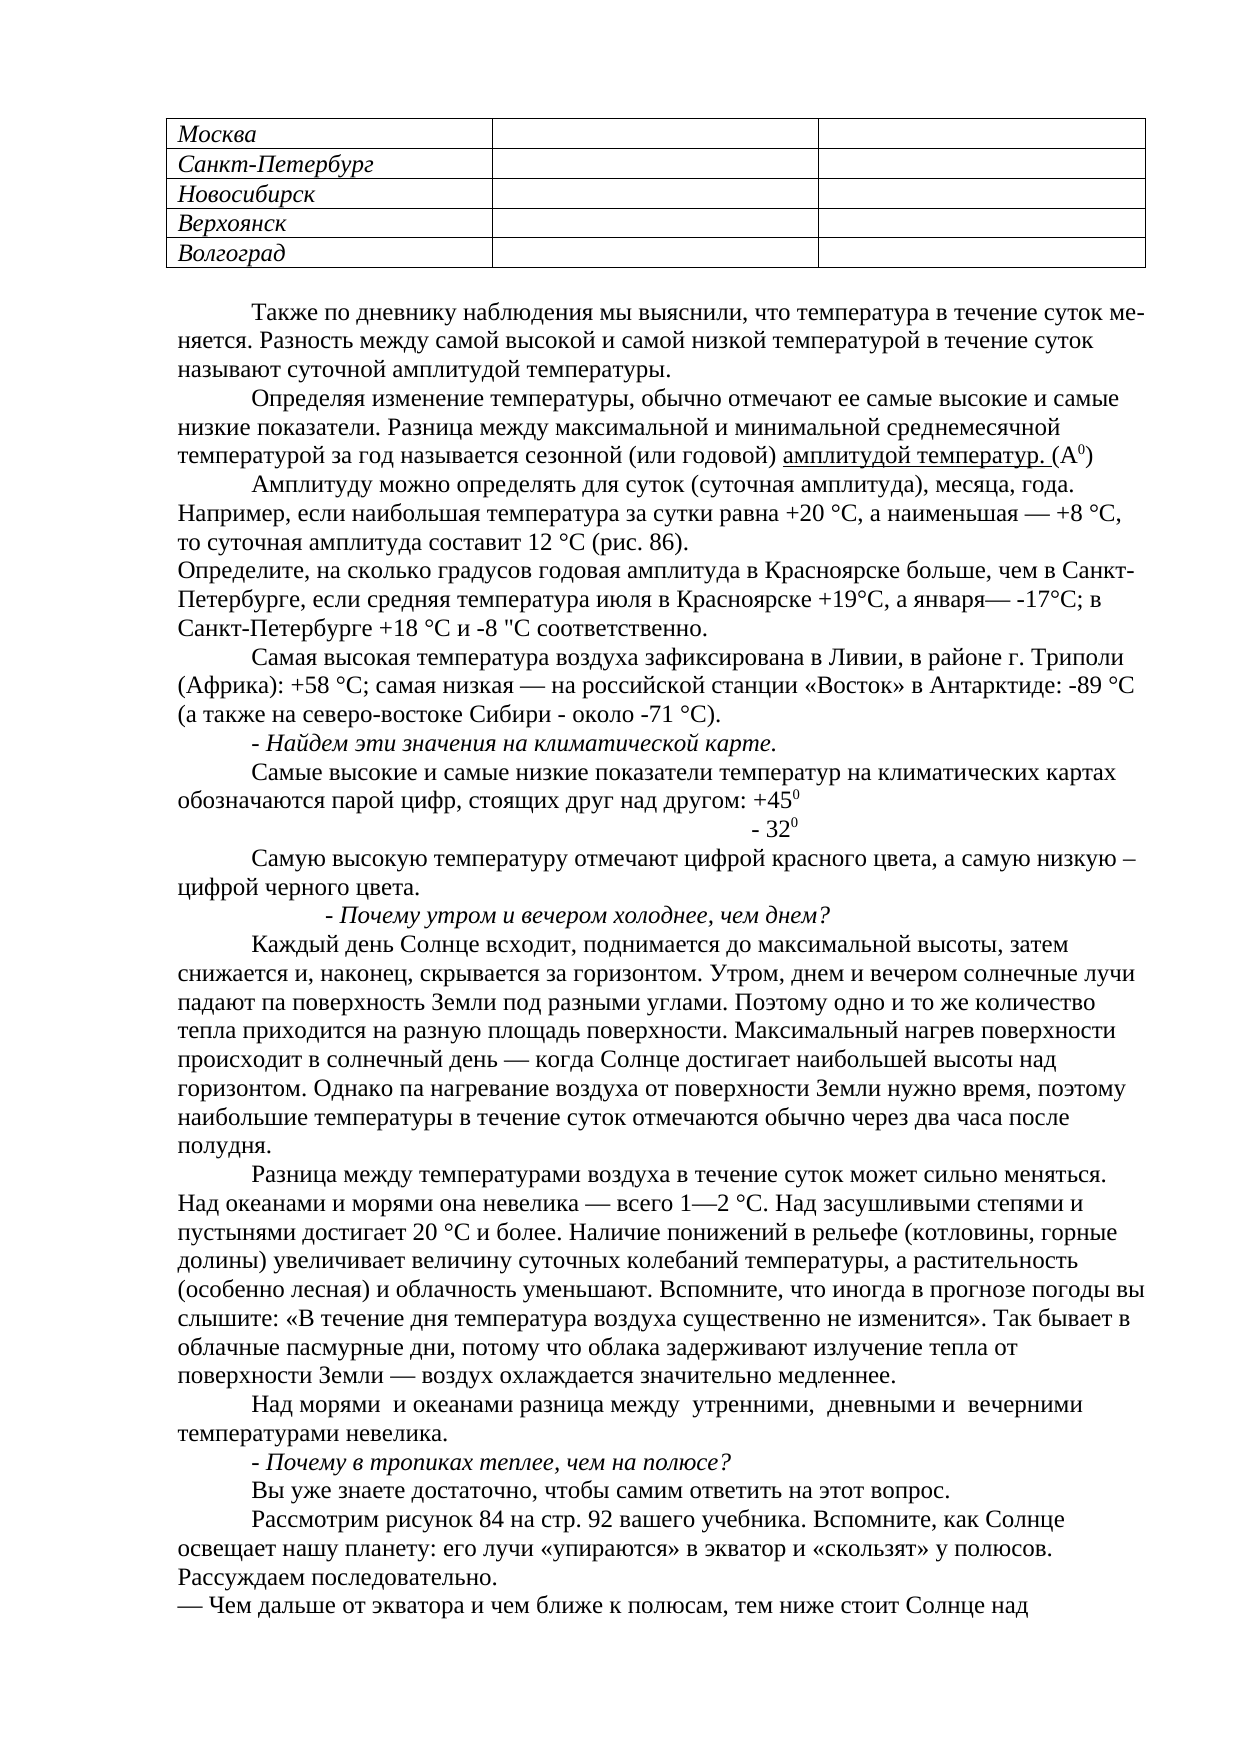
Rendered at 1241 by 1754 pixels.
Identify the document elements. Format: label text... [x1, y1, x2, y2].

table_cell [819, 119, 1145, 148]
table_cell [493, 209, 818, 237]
text - Почему утром и вечером холоднее, чем днем? [251, 901, 1152, 929]
text - Почему в тропиках теплее, чем на полюсе? [177, 1447, 1152, 1476]
text - Найдем эти значения на климатической карте. [177, 728, 1152, 757]
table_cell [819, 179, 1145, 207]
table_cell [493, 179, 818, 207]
text Амплитуду можно определять для суток (суточная амплитуда), месяца, года. Например, если наибольшая температура за сутки равна +20 °С, а наименьшая — +8 °С, то суточная амплитуда составит 12 °С (рис. 86). [177, 469, 1152, 556]
text Также по дневнику наблюдения мы выяснили, что температура в течение суток меняется. Разность между самой высокой и самой низкой температурой в течение суток называют суточной амплитудой температуры. [177, 297, 1152, 383]
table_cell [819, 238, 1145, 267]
text Определите, на сколько градусов годовая амплитуда в Красноярске больше, чем в Санкт-Петербурге, если средняя температура июля в Красноярске +19°С, а января— -17°С; в Санкт-Петербурге +18 °С и -8 "С соответственно. [177, 556, 1152, 642]
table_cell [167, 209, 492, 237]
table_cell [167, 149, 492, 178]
text Самая высокая температура воздуха зафиксирована в Ливии, в районе г. Триполи (Африка): +58 °С; самая низкая — на российской станции «Восток» в Антарктиде: -89 °С (а также на северо-востоке Сибири - около -71 °С). [177, 642, 1152, 728]
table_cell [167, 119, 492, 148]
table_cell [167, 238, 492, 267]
text Определяя изменение температуры, обычно отмечают ее самые высокие и самые низкие показатели. Разница между максимальной и минимальной среднемесячной температурой за год называется сезонной (или годовой) амплитудой температур. (А0) [177, 383, 1152, 469]
text Вы уже знаете достаточно, чтобы самим ответить на этот вопрос. [177, 1476, 1152, 1504]
text Рассмотрим рисунок 84 на стр. 92 вашего учебника. Вспомните, как Солнце освещает нашу планету: его лучи «упираются» в экватор и «скользят» у полюсов. Рассуждаем последовательно. [177, 1504, 1152, 1591]
text Над морями и океанами разница между утренними, дневными и вечерними температурами невелика. [177, 1389, 1152, 1447]
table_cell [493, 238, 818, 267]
text Разница между температурами воздуха в течение суток может сильно меняться. Над океанами и морями она невелика — всего 1—2 °С. Над засушливыми степями и пустынями достигает 20 °С и более. Наличие понижений в рельефе (котловины, горные долины) увеличивает величину суточных колебаний температуры, а растительность (особенно лесная) и облачность уменьшают. Вспомните, что иногда в прогнозе погоды вы слышите: «В течение дня температура воздуха существенно не изменится». Так бывает в облачные пасмурные дни, потому что облака задерживают излучение тепла от поверхности Земли — воздух охлаждается значительно медленнее. [177, 1159, 1152, 1389]
text Каждый день Солнце всходит, поднимается до максимальной высоты, затем снижается и, наконец, скрывается за горизонтом. Утром, днем и вечером солнечные лучи падают па поверхность Земли под разными углами. Поэтому одно и то же количество тепла приходится на разную площадь поверхности. Максимальный нагрев поверхности происходит в солнечный день — когда Солнце достигает наибольшей высоты над горизонтом. Однако па нагревание воздуха от поверхности Земли нужно время, поэтому наибольшие температуры в течение суток отмечаются обычно через два часа после полудня. [177, 929, 1152, 1159]
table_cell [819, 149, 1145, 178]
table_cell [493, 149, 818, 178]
text Самую высокую температуру отмечают цифрой красного цвета, а самую низкую – цифрой черного цвета. [177, 843, 1152, 901]
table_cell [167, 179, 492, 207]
text - 320 [177, 814, 1152, 843]
text Самые высокие и самые низкие показатели температур на климатических картах обозначаются парой цифр, стоящих друг над другом: +450 [177, 757, 1152, 814]
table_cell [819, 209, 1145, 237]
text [177, 1591, 1152, 1619]
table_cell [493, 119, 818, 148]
